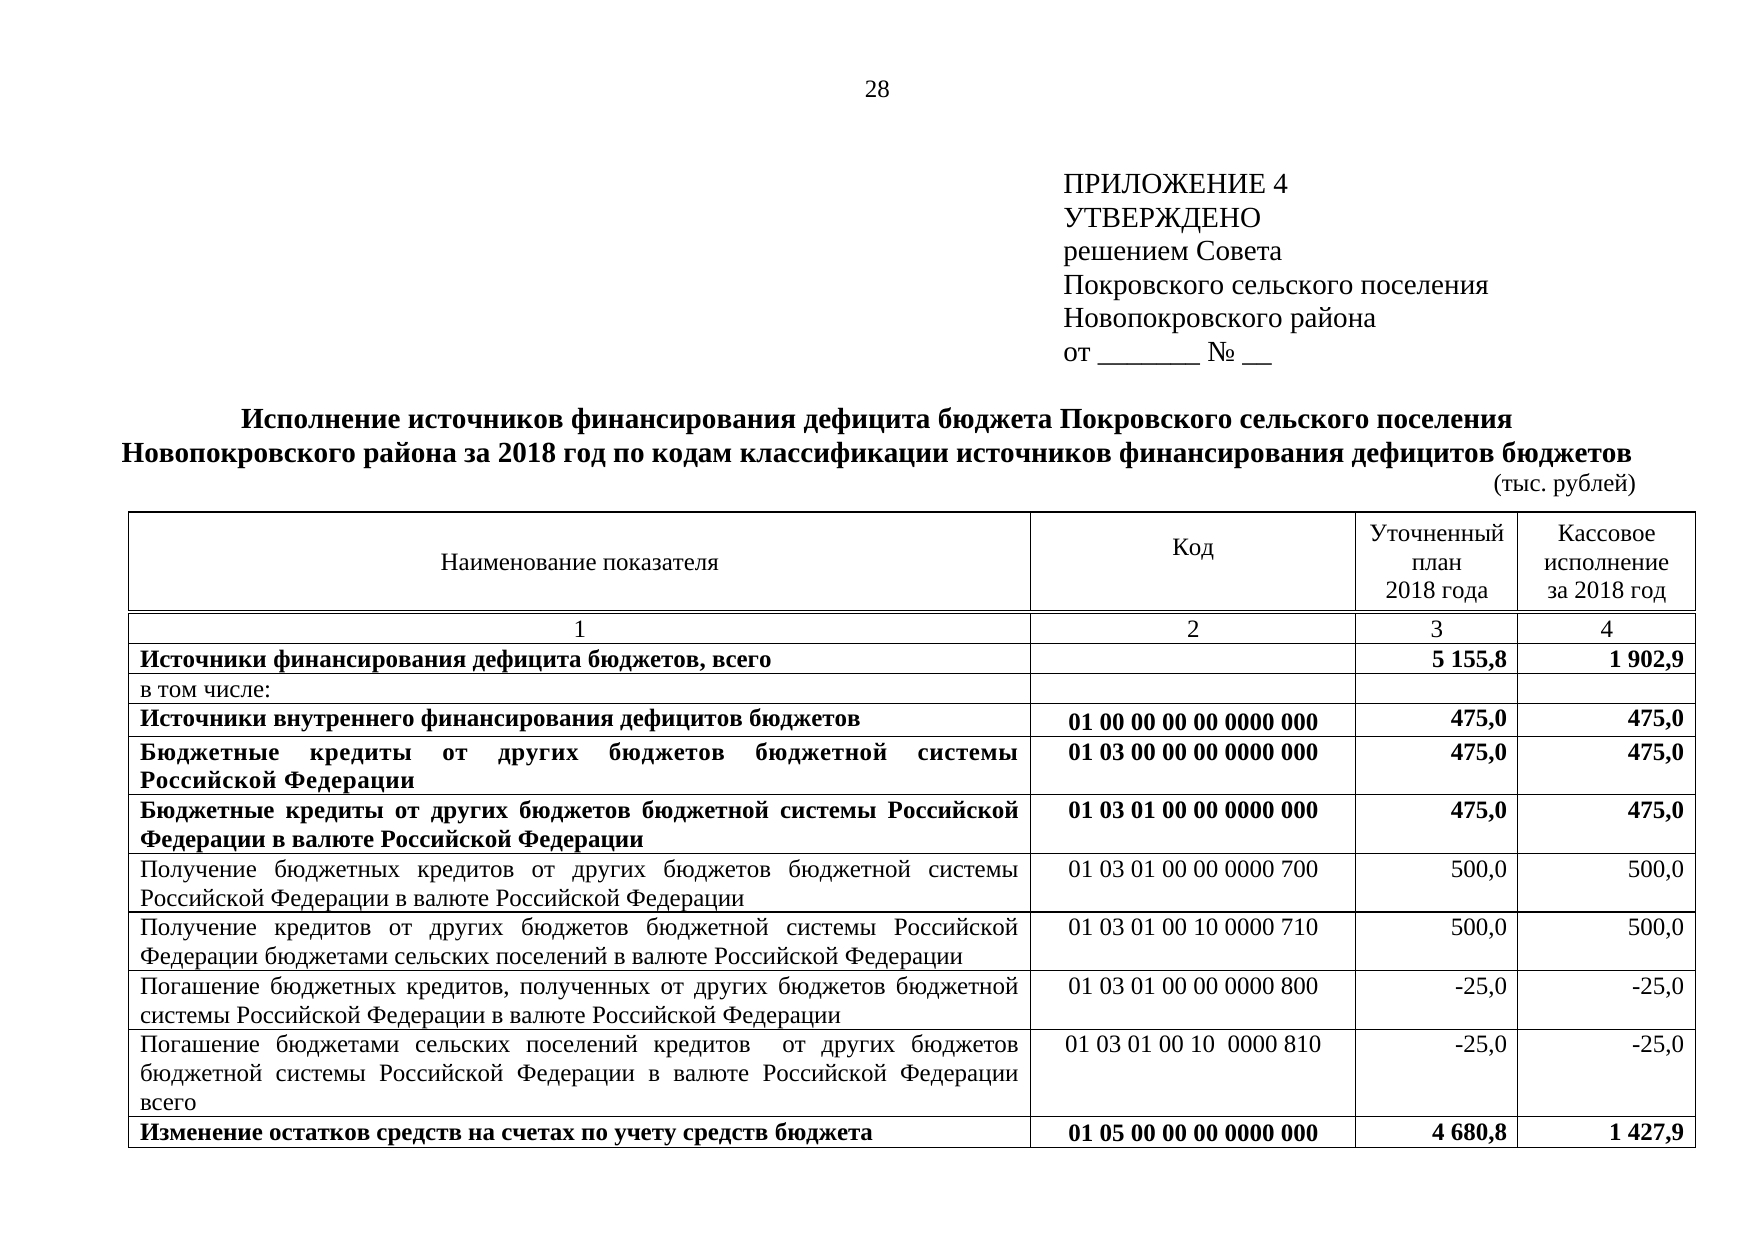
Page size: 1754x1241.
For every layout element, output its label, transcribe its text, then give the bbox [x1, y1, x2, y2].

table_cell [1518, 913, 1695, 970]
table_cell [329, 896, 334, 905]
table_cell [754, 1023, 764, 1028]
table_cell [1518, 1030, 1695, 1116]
text Покровского сельского поселения [118, 267, 1636, 301]
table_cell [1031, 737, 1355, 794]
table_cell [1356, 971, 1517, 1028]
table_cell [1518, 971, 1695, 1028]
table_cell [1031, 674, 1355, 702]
text ПРИЛОЖЕНИЕ 4 [118, 166, 1636, 200]
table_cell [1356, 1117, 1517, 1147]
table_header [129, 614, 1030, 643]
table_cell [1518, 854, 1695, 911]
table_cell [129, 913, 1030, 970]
text УТВЕРЖДЕНО [118, 200, 1636, 233]
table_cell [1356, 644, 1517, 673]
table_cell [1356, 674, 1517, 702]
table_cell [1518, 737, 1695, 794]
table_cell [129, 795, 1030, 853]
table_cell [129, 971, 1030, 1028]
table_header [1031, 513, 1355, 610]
text (тыс. рублей) [118, 468, 1636, 497]
text Новопокровского района за 2018 год по кодам классификации источников финансирования дефицитов бюджетов [118, 435, 1636, 468]
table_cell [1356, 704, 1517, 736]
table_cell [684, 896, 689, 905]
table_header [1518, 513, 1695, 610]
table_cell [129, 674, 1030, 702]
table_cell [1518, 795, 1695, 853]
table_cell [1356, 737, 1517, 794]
text решением Совета [118, 233, 1636, 267]
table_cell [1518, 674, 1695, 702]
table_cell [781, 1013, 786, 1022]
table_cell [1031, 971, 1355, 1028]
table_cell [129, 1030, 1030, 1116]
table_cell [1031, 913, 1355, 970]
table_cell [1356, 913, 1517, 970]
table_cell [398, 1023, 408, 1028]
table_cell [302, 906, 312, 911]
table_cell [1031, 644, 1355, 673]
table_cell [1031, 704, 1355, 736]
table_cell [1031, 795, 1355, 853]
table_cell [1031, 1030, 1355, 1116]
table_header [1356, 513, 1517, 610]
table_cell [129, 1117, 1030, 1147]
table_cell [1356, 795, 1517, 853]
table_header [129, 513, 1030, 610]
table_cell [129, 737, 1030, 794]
text Исполнение источников финансирования дефицита бюджета Покровского сельского поселения [118, 401, 1636, 435]
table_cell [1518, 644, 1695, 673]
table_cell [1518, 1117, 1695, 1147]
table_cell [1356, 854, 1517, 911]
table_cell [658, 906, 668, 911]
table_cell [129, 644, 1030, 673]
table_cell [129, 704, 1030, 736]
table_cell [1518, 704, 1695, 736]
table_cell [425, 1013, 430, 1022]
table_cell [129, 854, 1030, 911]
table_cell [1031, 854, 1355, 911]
text от _______ № __ [118, 334, 1636, 368]
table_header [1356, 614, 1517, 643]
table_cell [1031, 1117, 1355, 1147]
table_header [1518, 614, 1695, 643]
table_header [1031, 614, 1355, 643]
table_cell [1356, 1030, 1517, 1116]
text Новопокровского района [118, 301, 1636, 334]
